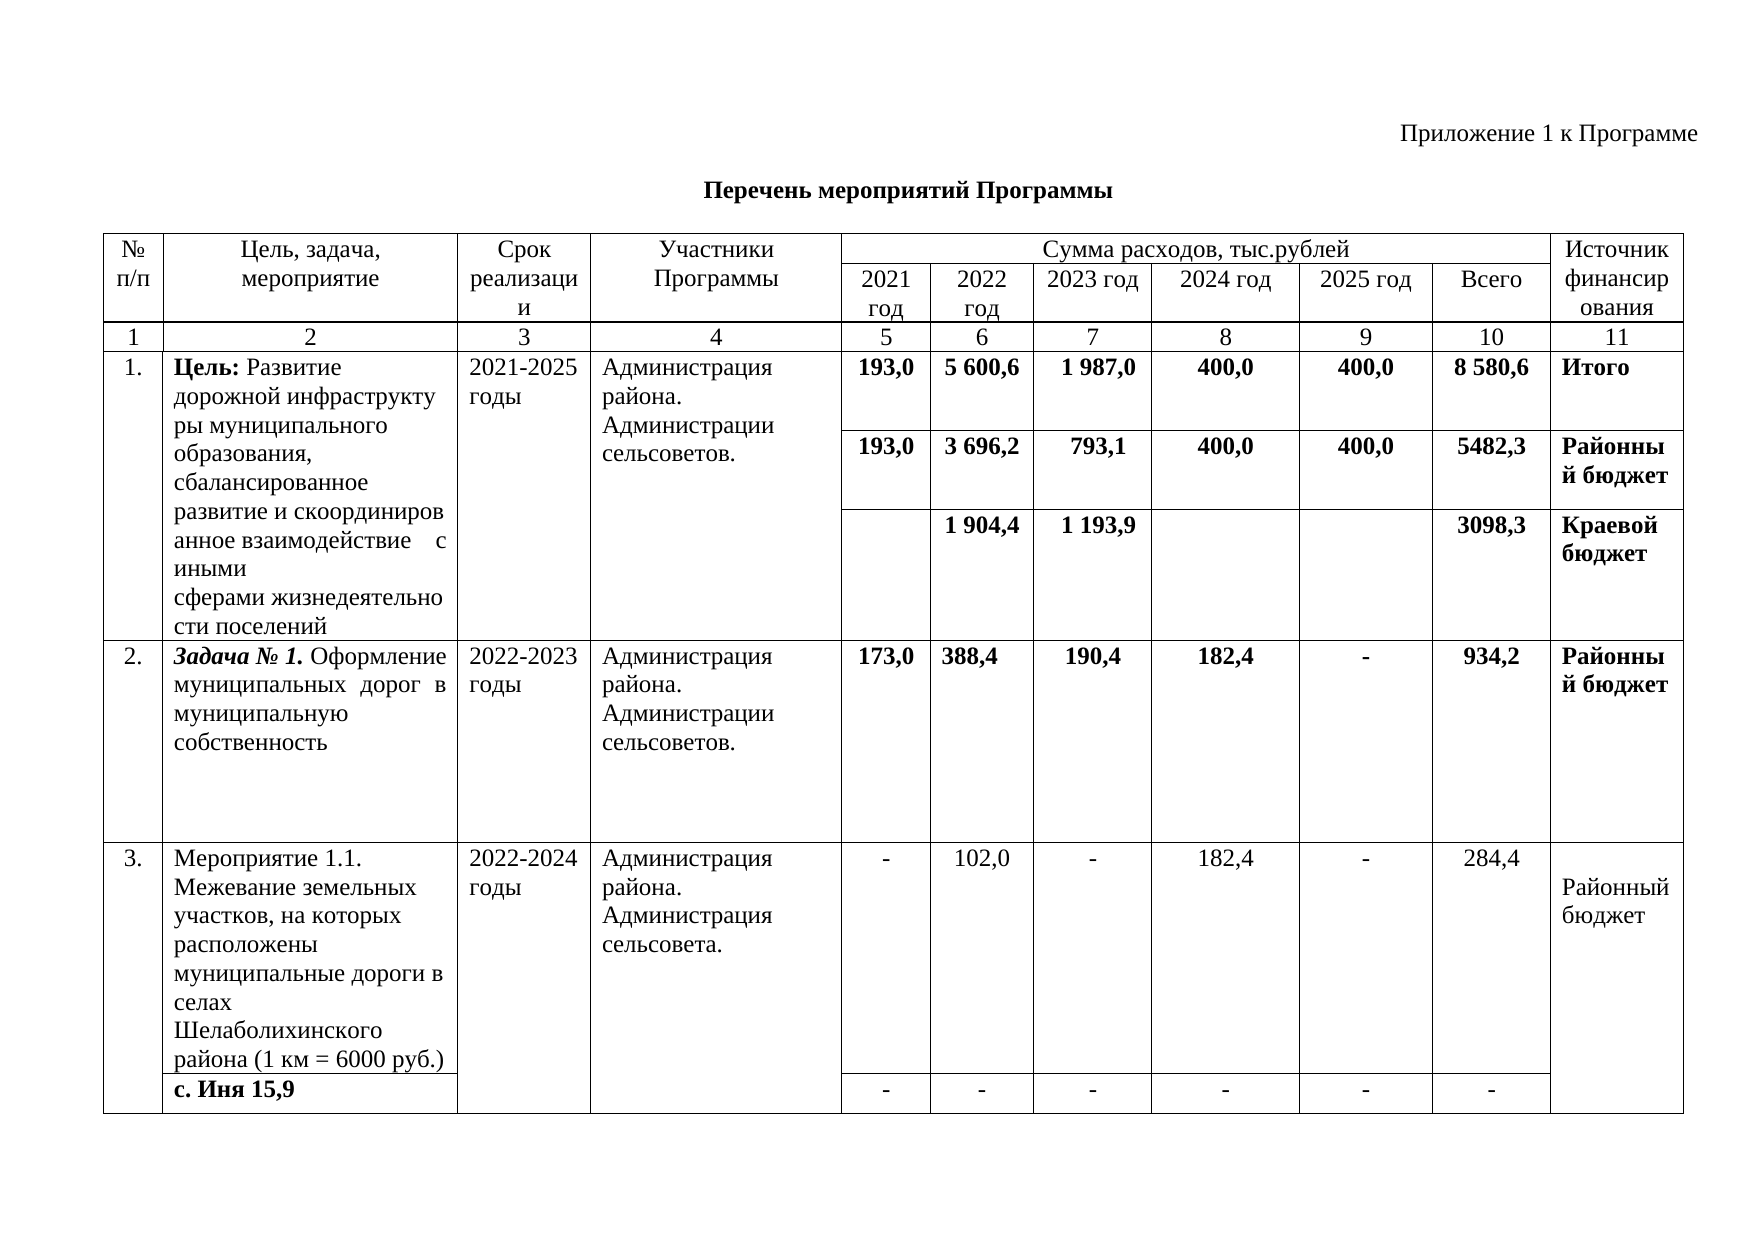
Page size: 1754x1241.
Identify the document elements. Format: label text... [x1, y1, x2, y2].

table_cell 3 696,2 [931, 431, 1033, 509]
table_cell 1. [104, 352, 162, 640]
text Перечень мероприятий Программы [118, 176, 1698, 204]
table_cell Итого [1551, 352, 1683, 430]
table_header Срок реализации [458, 234, 590, 321]
text Приложение 1 к Программе [118, 118, 1698, 147]
table_cell 182,4 [1152, 843, 1299, 1073]
table_cell 5 600,6 [931, 352, 1033, 430]
table_cell Районный бюджет [1551, 431, 1683, 509]
table_cell Задача № 1. Оформление муниципальных дорог в муниципальную собственность [163, 641, 457, 842]
table_cell Администрация района. Администрации сельсоветов. [591, 352, 841, 640]
table_header Цель, задача, мероприятие [164, 234, 457, 321]
table_cell 5 [842, 323, 930, 351]
table_cell 3098,3 [1433, 510, 1550, 640]
table_cell 102,0 [931, 843, 1033, 1073]
table_cell 2025 год [1300, 264, 1432, 321]
table_cell 1 [104, 323, 163, 351]
table_cell 284,4 [1433, 843, 1550, 1073]
table_cell 2021 год [842, 264, 930, 321]
table_cell 182,4 [1152, 641, 1299, 842]
table_cell Администрация района. Администрации сельсоветов. [591, 641, 841, 842]
table_header № п/п [104, 234, 163, 321]
table_cell 400,0 [1300, 352, 1432, 430]
table_cell 1 987,0 [1034, 352, 1151, 430]
table_cell - [842, 843, 930, 1073]
table_cell Краевой бюджет [1551, 510, 1683, 640]
table_cell 400,0 [1152, 352, 1299, 430]
table_cell 5482,3 [1433, 431, 1550, 509]
table_cell 173,0 [842, 641, 930, 842]
table_cell - [1300, 1074, 1432, 1112]
table_cell Районный бюджет [1551, 641, 1683, 842]
table_cell 388,4 [931, 641, 1033, 842]
table_cell [842, 510, 930, 640]
table_cell 3 [458, 323, 590, 351]
table_cell 9 [1300, 323, 1432, 351]
table_cell 10 [1433, 323, 1550, 351]
table_cell 6 [931, 323, 1033, 351]
table_cell 1 193,9 [1034, 510, 1151, 640]
table_cell [1152, 510, 1299, 640]
table_cell 3. [104, 843, 162, 1112]
table_cell 2 [164, 323, 457, 351]
table_cell с. Иня 15,9 [163, 1074, 457, 1112]
table_cell - [1034, 1074, 1151, 1112]
table_cell 193,0 [842, 431, 930, 509]
table_header Сумма расходов, тыс.рублей [842, 234, 1550, 263]
table_cell 2. [104, 641, 162, 842]
table_cell 8 580,6 [1433, 352, 1550, 430]
table_cell 400,0 [1300, 431, 1432, 509]
table_cell 193,0 [842, 352, 930, 430]
table_cell Всего [1433, 264, 1550, 321]
table_cell 4 [591, 323, 841, 351]
table_cell 2022-2024 годы [458, 843, 590, 1112]
table_cell - [842, 1074, 930, 1112]
table_cell 934,2 [1433, 641, 1550, 842]
table_cell Районный бюджет [1551, 843, 1683, 1112]
table_cell 7 [1034, 323, 1151, 351]
table_cell 11 [1551, 323, 1683, 351]
table_cell - [1152, 1074, 1299, 1112]
table_cell - [1034, 843, 1151, 1073]
table_cell 793,1 [1034, 431, 1151, 509]
table_cell 8 [1152, 323, 1299, 351]
table_cell 2024 год [1152, 264, 1299, 321]
table_cell Цель: Развитие дорожной инфраструктуры муниципального образования, сбалансированное развитие и скоординированное взаимодействие с иными сферами жизнедеятельности поселений [163, 352, 457, 640]
table_cell 2022-2023 годы [458, 641, 590, 842]
table_cell 400,0 [1152, 431, 1299, 509]
table_cell 1 904,4 [931, 510, 1033, 640]
table_cell - [1300, 641, 1432, 842]
table_cell - [1433, 1074, 1550, 1112]
table_cell 2023 год [1034, 264, 1151, 321]
table_cell 2022 год [931, 264, 1033, 321]
table_cell Администрация района. Администрация сельсовета. [591, 843, 841, 1112]
table_cell 2021-2025 годы [458, 352, 590, 640]
table_cell [1300, 510, 1432, 640]
table_header Участники Программы [591, 234, 841, 321]
table_cell Мероприятие 1.1. Межевание земельных участков, на которых расположены муниципальные дороги в селах Шелаболихинского района (1 км = 6000 руб.) [163, 843, 457, 1073]
table_header Источник финансирования [1551, 234, 1683, 321]
table_cell - [931, 1074, 1033, 1112]
table_cell 190,4 [1034, 641, 1151, 842]
table_cell - [1300, 843, 1432, 1073]
